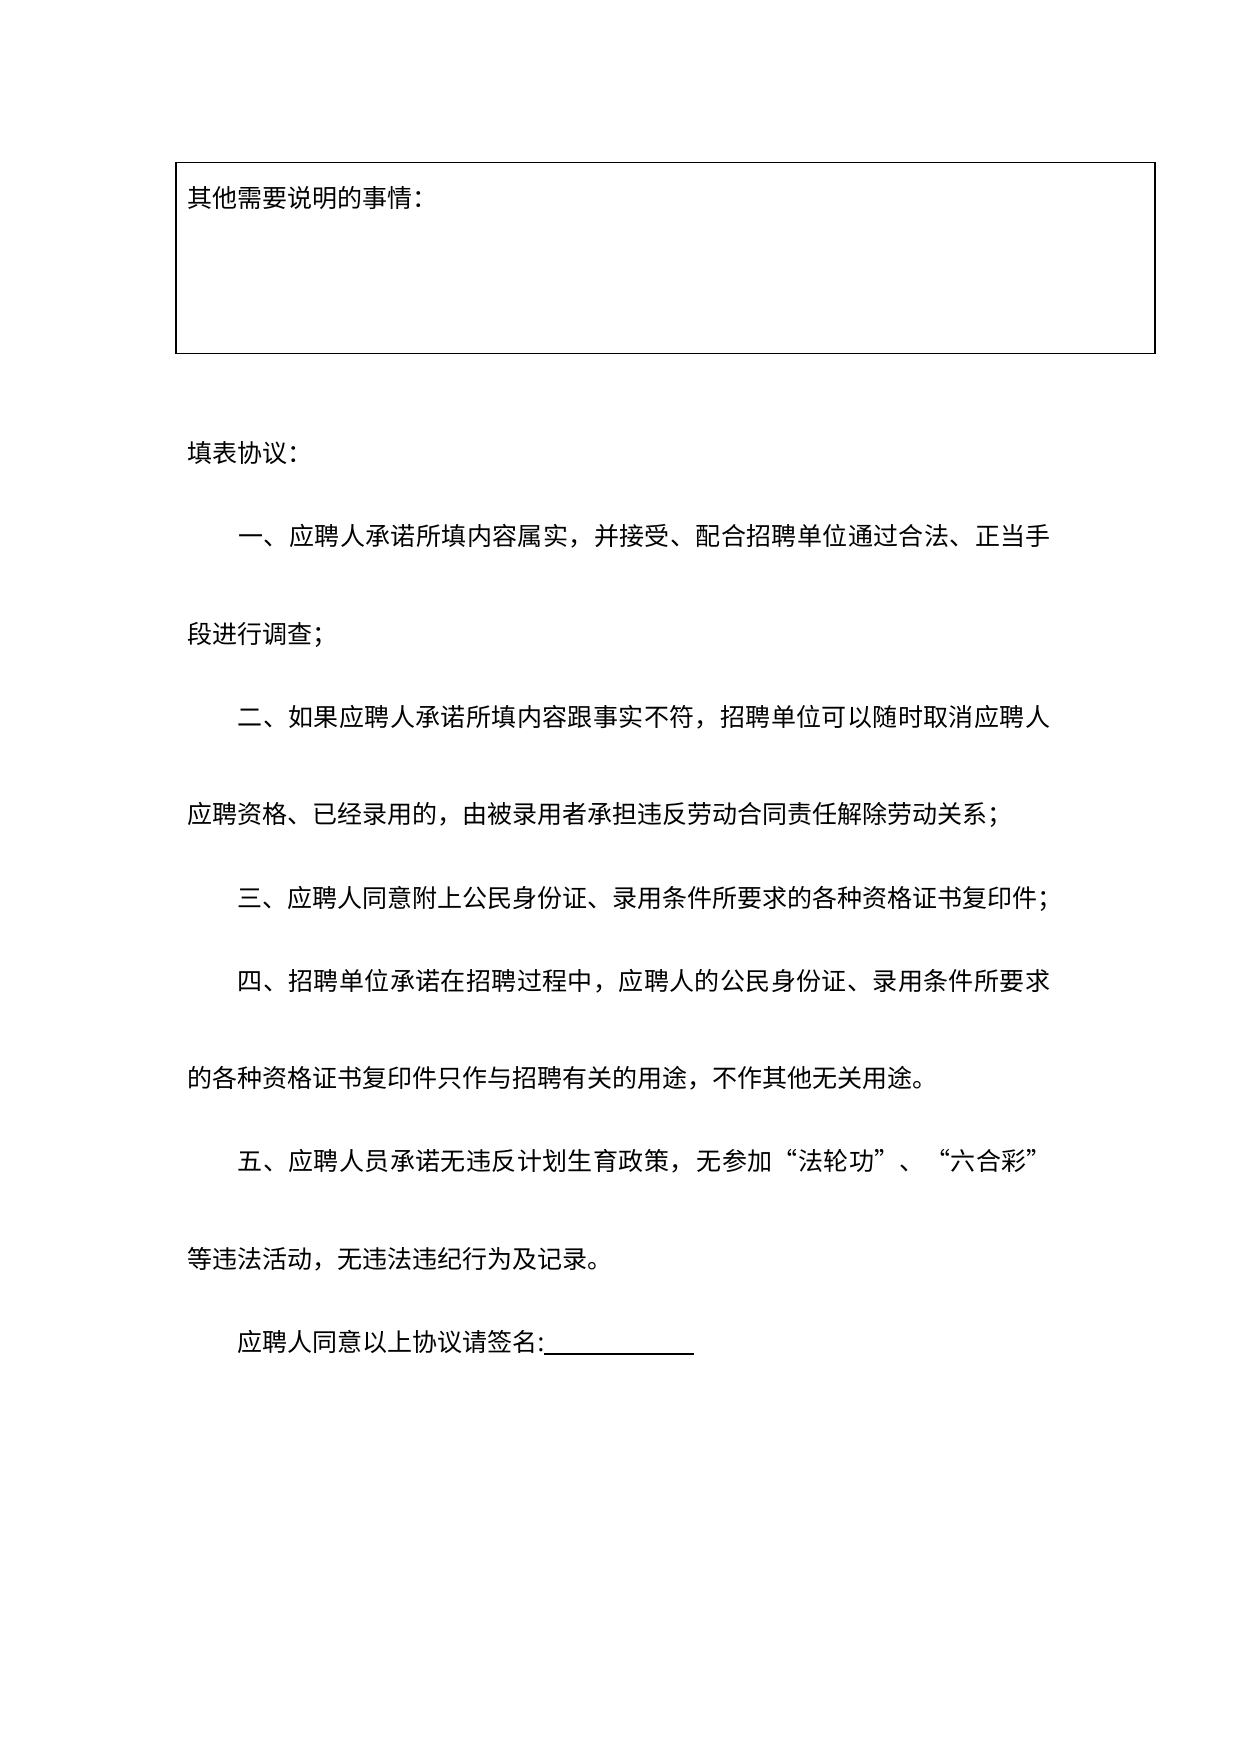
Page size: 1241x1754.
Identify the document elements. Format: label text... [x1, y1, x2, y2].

text 二、如果应聘人承诺所填内容跟事实不符，招聘单位可以随时取消应聘人应聘资格、已经录用的，由被录用者承担违反劳动合同责任解除劳动关系； [187, 683, 1053, 846]
text 四、招聘单位承诺在招聘过程中，应聘人的公民身份证、录用条件所要求的各种资格证书复印件只作与招聘有关的用途，不作其他无关用途。 [187, 947, 1053, 1109]
text 应聘人同意以上协议请签名: [187, 1308, 1053, 1373]
table_cell 其他需要说明的事情： [177, 163, 1154, 353]
text 三、应聘人同意附上公民身份证、录用条件所要求的各种资格证书复印件； [187, 864, 1053, 929]
text 填表协议： [187, 419, 1053, 484]
text 一、应聘人承诺所填内容属实，并接受、配合招聘单位通过合法、正当手段进行调查； [187, 502, 1053, 665]
text 五、应聘人员承诺无违反计划生育政策，无参加“法轮功”、“六合彩”等违法活动，无违法违纪行为及记录。 [187, 1127, 1053, 1290]
